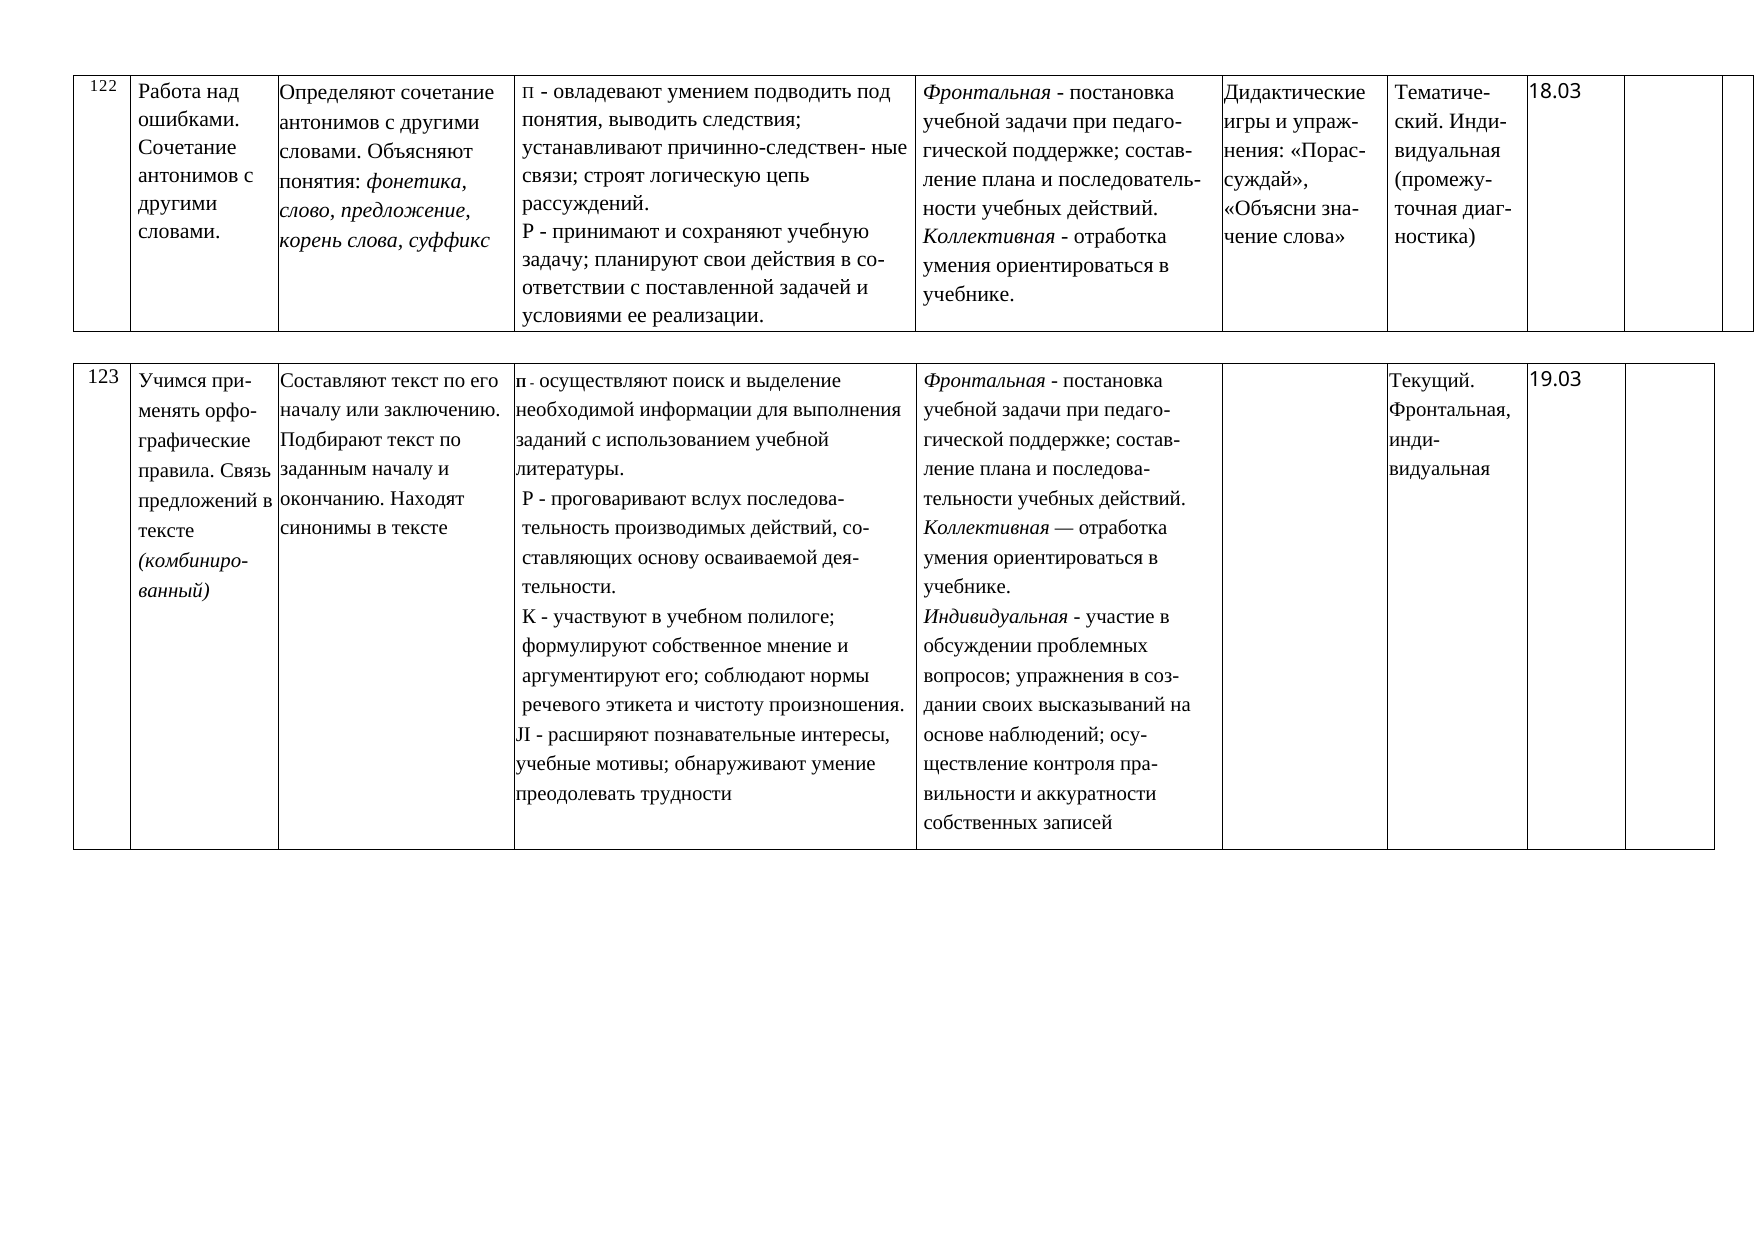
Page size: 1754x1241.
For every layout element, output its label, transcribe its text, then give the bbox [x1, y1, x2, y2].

table_cell Фронтальная - постановка учебной задачи при педагогической поддержке; составление плана и последовательности учебных действий. Коллективная - отработка умения ориентироваться в учебнике. [916, 76, 1222, 331]
table_cell 18.03 [1528, 76, 1624, 331]
table_cell [1723, 76, 1753, 331]
table_cell 122 [74, 76, 130, 331]
table_cell Тематический. Индивидуальная (промежуточная диагностика) [1388, 76, 1527, 331]
table_cell Работа над ошибками. Сочетание антонимов с другими словами. [131, 76, 278, 331]
table_header Текущий. Фронтальная, индивидуальная [1388, 364, 1527, 849]
table_cell Дидактические игры и упражнения: «Порассуждай», «Объясни значение слова» [1223, 76, 1387, 331]
table_header [1626, 364, 1714, 849]
table_header 123 [74, 364, 130, 849]
table_cell П - овладевают умением подводить под понятия, выводить следствия; устанавливают причинно-следствен- ные связи; строят логическую цепь рассуждений. Р - принимают и сохраняют учебную задачу; планируют свои действия в соответствии с поставленной задачей и условиями ее реализации. [515, 76, 915, 331]
table_header [1223, 364, 1387, 849]
table_cell Определяют сочетание антонимов с другими словами. Объясняют понятия: фонетика, слово, предложение, корень слова, суффикс [279, 76, 514, 331]
table_cell [1625, 76, 1722, 331]
table_header П - осуществляют поиск и выделение необходимой информации для выполнения заданий с использованием учебной литературы. Р - проговаривают вслух последовательность производимых действий, составляющих основу осваиваемой деятельности. К - участвуют в учебном полилоге; формулируют собственное мнение и аргументируют его; соблюдают нормы речевого этикета и чистоту произношения. JI - расширяют познавательные интересы, учебные мотивы; обнаруживают умение преодолевать трудности [515, 364, 916, 849]
table_header Составляют текст по его началу или заключению. Подбирают текст по заданным началу и окончанию. Находят синонимы в тексте [279, 364, 514, 849]
table_header 19.03 [1528, 364, 1625, 849]
table_header Учимся применять орфографические правила. Связь предложений в тексте (комбинированный) [131, 364, 278, 849]
table_header Фронтальная - постановка учебной задачи при педагогической поддержке; составление плана и последовательности учебных действий. Коллективная — отработка умения ориентироваться в учебнике. Индивидуальная - участие в обсуждении проблемных вопросов; упражнения в создании своих высказываний на основе наблюдений; осуществление контроля правильности и аккуратности собственных записей [917, 364, 1222, 849]
